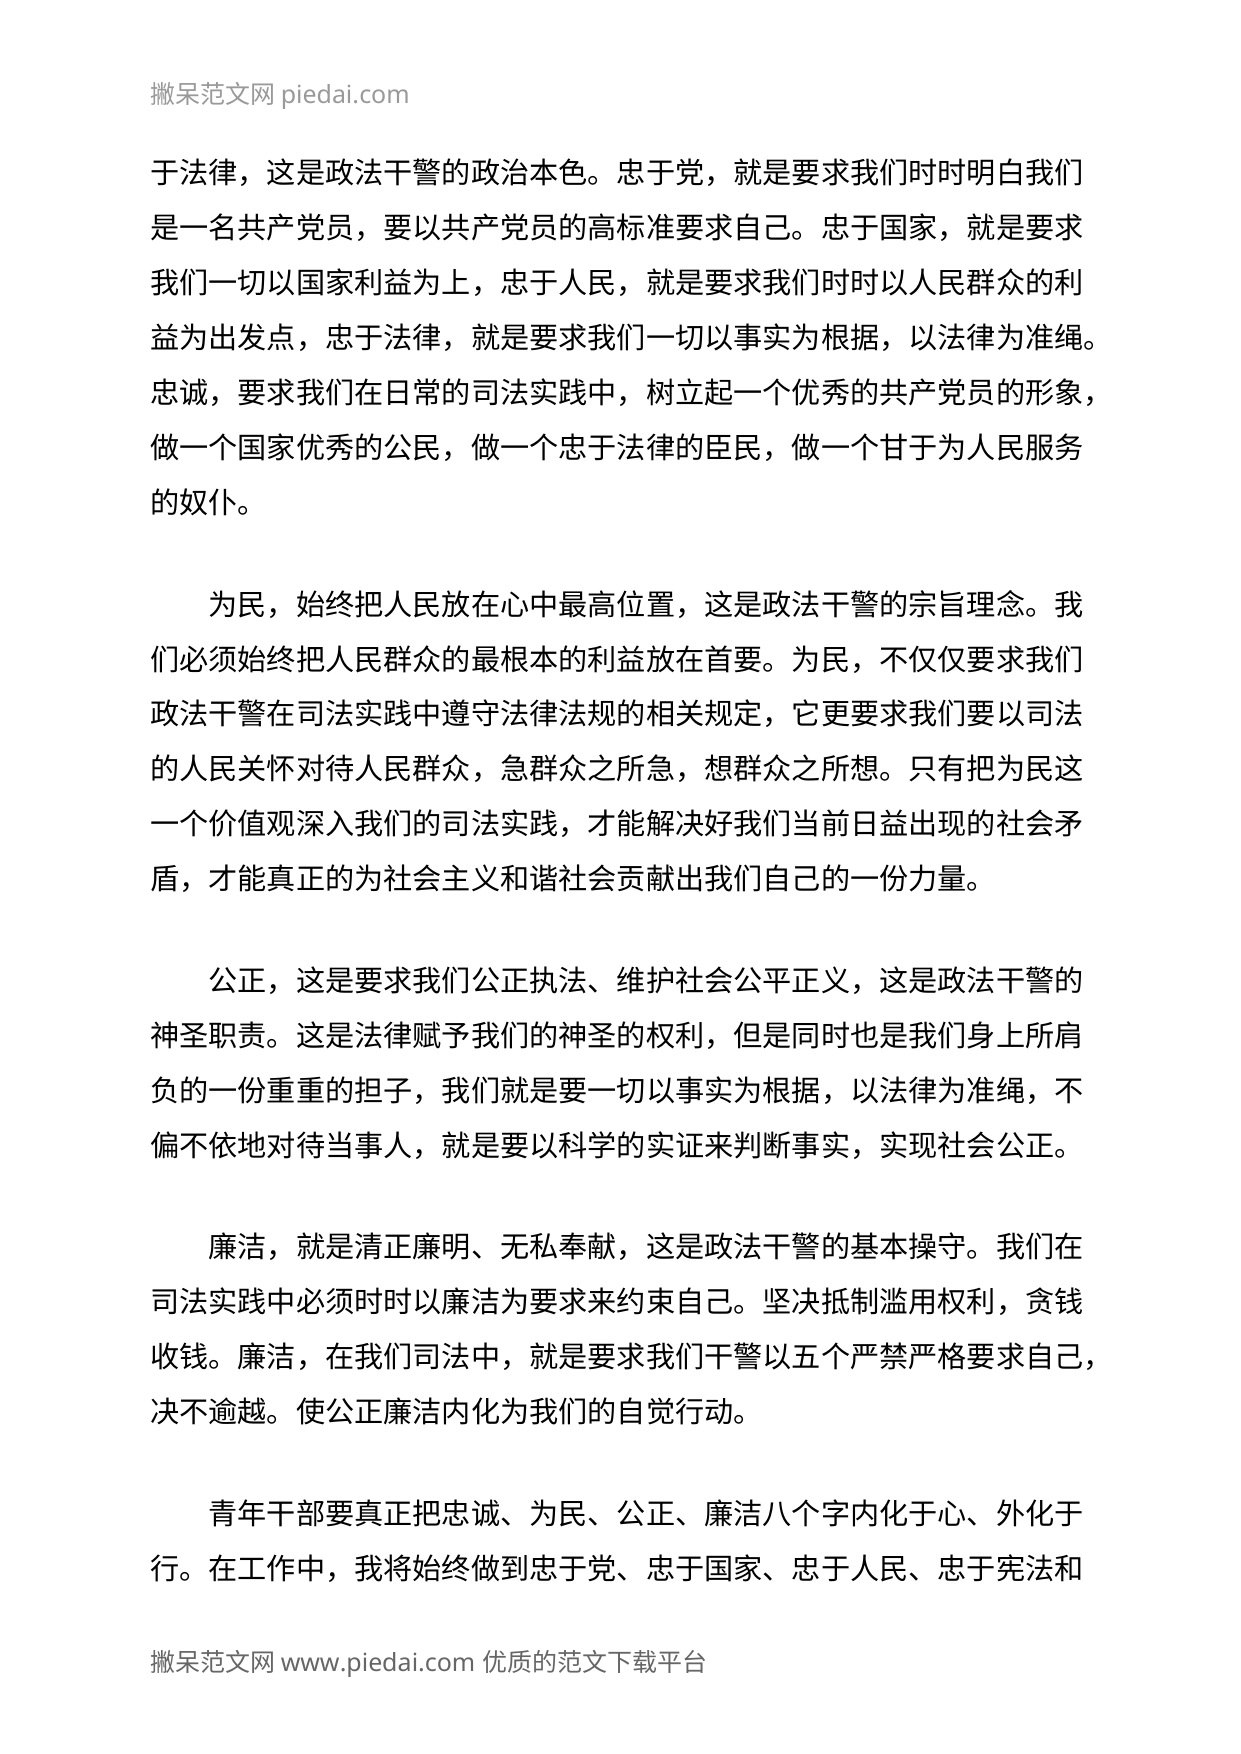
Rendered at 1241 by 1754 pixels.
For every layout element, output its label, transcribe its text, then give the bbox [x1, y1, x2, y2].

text 廉洁，就是清正廉明、无私奉献，这是政法干警的基本操守。我们在司法实践中必须时时以廉洁为要求来约束自己。坚决抵制滥用权利，贪钱收钱。廉洁，在我们司法中，就是要求我们干警以五个严禁严格要求自己，决不逾越。使公正廉洁内化为我们的自觉行动。 [150, 1224, 1090, 1431]
text 为民，始终把人民放在心中最高位置，这是政法干警的宗旨理念。我们必须始终把人民群众的最根本的利益放在首要。为民，不仅仅要求我们政法干警在司法实践中遵守法律法规的相关规定，它更要求我们要以司法的人民关怀对待人民群众，急群众之所急，想群众之所想。只有把为民这一个价值观深入我们的司法实践，才能解决好我们当前日益出现的社会矛盾，才能真正的为社会主义和谐社会贡献出我们自己的一份力量。 [150, 581, 1090, 898]
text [150, 150, 1090, 522]
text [150, 1490, 1090, 1587]
text 公正，这是要求我们公正执法、维护社会公平正义，这是政法干警的神圣职责。这是法律赋予我们的神圣的权利，但是同时也是我们身上所肩负的一份重重的担子，我们就是要一切以事实为根据，以法律为准绳，不偏不依地对待当事人，就是要以科学的实证来判断事实，实现社会公正。 [150, 957, 1090, 1164]
